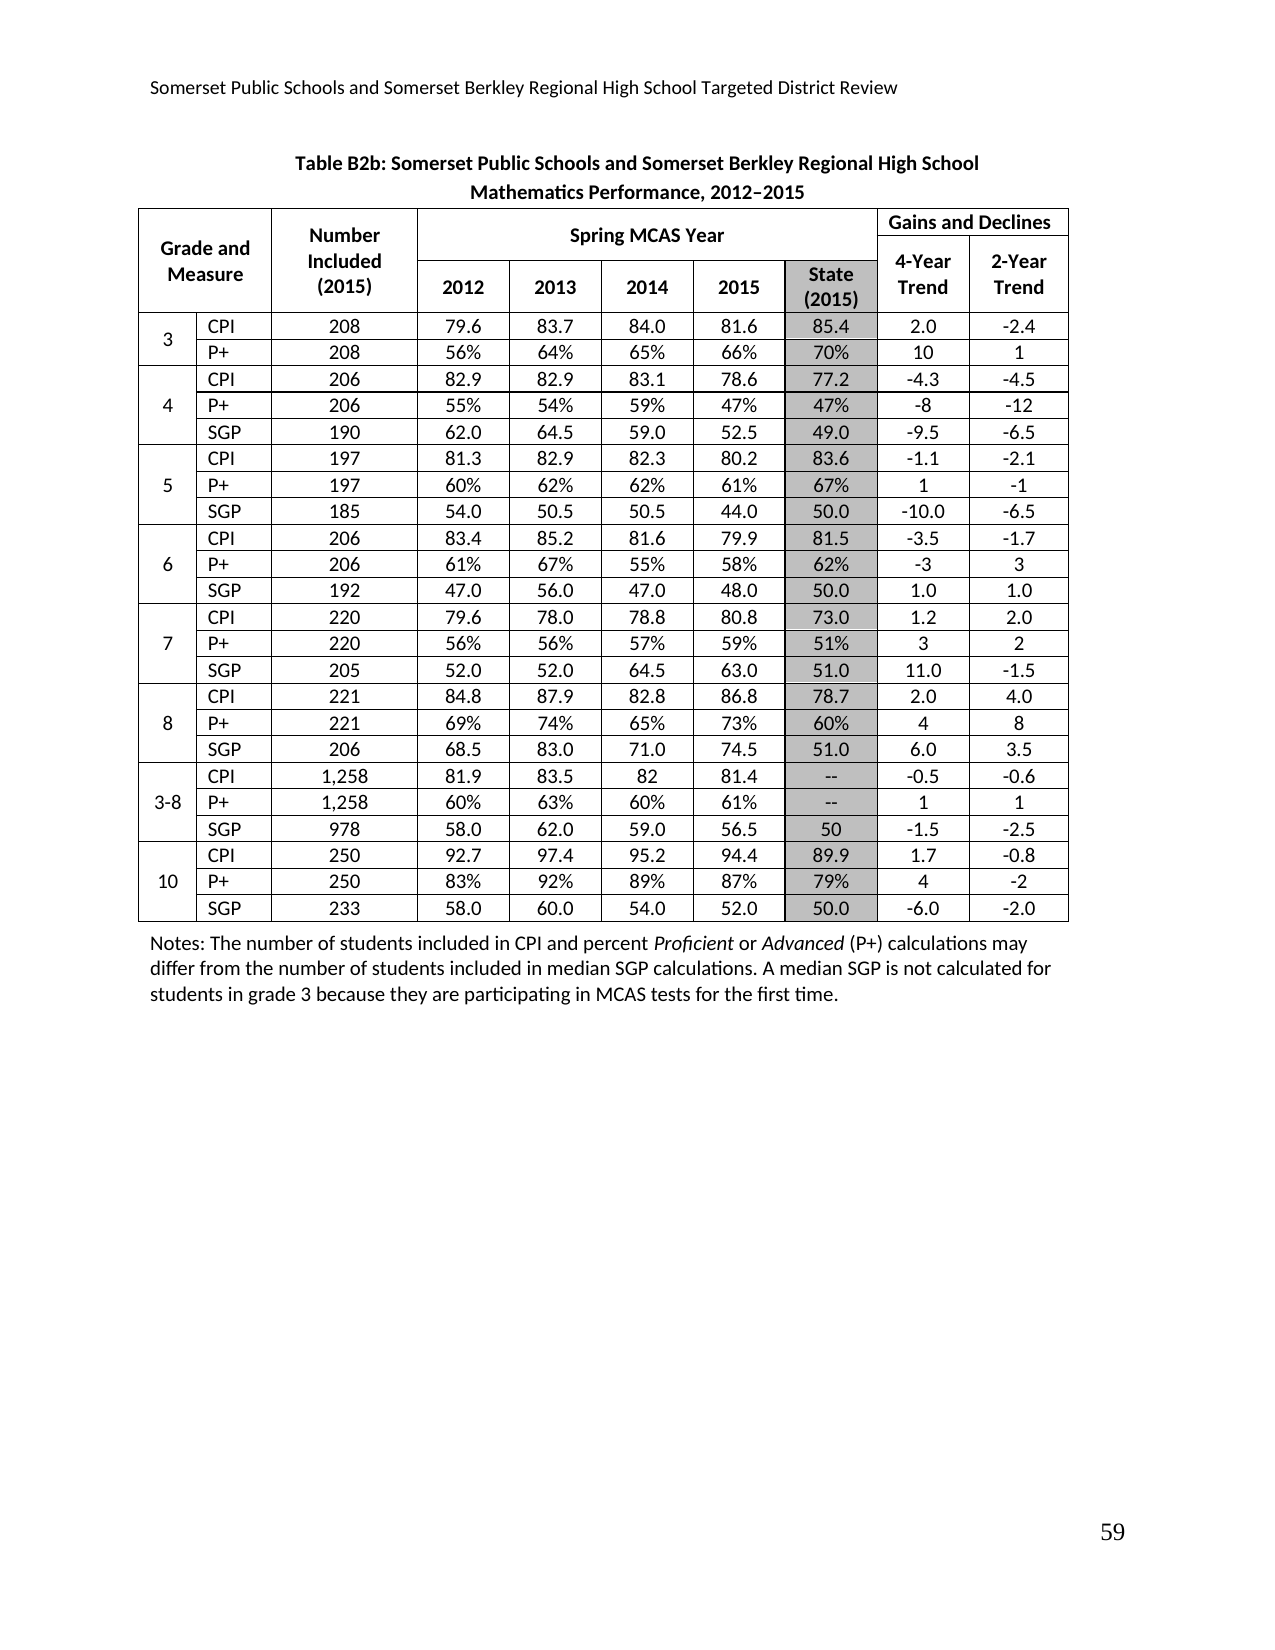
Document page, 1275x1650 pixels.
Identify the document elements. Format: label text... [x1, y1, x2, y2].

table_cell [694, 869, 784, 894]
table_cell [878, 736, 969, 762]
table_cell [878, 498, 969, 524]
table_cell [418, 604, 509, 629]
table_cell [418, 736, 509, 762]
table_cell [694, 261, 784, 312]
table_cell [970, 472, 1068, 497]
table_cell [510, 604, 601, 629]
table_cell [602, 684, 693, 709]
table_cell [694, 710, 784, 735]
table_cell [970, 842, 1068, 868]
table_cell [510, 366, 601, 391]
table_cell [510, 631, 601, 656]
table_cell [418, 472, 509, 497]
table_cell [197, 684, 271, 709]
text Table B2b: Somerset Public Schools and Somerset Berkley Regional High School [150, 150, 1125, 175]
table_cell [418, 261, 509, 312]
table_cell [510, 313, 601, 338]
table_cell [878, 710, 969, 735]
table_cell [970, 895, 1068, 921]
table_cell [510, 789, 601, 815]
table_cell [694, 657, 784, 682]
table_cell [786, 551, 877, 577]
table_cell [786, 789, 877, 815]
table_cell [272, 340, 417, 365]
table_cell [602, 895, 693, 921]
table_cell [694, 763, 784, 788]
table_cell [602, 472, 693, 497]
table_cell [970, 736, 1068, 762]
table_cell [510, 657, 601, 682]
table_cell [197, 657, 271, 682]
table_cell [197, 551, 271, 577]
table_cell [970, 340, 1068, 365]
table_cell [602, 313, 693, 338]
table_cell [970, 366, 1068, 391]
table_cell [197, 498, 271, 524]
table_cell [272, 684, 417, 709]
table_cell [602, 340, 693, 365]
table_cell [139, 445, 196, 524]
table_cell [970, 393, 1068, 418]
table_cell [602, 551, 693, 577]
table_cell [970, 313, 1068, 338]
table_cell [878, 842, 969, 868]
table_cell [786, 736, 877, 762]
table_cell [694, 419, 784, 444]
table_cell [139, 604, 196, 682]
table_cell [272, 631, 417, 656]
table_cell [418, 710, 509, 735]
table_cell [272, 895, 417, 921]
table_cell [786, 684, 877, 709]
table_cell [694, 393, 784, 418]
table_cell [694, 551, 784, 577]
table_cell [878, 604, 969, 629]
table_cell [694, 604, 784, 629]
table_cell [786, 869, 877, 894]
text Mathematics Performance, 2012–2015 [150, 179, 1125, 204]
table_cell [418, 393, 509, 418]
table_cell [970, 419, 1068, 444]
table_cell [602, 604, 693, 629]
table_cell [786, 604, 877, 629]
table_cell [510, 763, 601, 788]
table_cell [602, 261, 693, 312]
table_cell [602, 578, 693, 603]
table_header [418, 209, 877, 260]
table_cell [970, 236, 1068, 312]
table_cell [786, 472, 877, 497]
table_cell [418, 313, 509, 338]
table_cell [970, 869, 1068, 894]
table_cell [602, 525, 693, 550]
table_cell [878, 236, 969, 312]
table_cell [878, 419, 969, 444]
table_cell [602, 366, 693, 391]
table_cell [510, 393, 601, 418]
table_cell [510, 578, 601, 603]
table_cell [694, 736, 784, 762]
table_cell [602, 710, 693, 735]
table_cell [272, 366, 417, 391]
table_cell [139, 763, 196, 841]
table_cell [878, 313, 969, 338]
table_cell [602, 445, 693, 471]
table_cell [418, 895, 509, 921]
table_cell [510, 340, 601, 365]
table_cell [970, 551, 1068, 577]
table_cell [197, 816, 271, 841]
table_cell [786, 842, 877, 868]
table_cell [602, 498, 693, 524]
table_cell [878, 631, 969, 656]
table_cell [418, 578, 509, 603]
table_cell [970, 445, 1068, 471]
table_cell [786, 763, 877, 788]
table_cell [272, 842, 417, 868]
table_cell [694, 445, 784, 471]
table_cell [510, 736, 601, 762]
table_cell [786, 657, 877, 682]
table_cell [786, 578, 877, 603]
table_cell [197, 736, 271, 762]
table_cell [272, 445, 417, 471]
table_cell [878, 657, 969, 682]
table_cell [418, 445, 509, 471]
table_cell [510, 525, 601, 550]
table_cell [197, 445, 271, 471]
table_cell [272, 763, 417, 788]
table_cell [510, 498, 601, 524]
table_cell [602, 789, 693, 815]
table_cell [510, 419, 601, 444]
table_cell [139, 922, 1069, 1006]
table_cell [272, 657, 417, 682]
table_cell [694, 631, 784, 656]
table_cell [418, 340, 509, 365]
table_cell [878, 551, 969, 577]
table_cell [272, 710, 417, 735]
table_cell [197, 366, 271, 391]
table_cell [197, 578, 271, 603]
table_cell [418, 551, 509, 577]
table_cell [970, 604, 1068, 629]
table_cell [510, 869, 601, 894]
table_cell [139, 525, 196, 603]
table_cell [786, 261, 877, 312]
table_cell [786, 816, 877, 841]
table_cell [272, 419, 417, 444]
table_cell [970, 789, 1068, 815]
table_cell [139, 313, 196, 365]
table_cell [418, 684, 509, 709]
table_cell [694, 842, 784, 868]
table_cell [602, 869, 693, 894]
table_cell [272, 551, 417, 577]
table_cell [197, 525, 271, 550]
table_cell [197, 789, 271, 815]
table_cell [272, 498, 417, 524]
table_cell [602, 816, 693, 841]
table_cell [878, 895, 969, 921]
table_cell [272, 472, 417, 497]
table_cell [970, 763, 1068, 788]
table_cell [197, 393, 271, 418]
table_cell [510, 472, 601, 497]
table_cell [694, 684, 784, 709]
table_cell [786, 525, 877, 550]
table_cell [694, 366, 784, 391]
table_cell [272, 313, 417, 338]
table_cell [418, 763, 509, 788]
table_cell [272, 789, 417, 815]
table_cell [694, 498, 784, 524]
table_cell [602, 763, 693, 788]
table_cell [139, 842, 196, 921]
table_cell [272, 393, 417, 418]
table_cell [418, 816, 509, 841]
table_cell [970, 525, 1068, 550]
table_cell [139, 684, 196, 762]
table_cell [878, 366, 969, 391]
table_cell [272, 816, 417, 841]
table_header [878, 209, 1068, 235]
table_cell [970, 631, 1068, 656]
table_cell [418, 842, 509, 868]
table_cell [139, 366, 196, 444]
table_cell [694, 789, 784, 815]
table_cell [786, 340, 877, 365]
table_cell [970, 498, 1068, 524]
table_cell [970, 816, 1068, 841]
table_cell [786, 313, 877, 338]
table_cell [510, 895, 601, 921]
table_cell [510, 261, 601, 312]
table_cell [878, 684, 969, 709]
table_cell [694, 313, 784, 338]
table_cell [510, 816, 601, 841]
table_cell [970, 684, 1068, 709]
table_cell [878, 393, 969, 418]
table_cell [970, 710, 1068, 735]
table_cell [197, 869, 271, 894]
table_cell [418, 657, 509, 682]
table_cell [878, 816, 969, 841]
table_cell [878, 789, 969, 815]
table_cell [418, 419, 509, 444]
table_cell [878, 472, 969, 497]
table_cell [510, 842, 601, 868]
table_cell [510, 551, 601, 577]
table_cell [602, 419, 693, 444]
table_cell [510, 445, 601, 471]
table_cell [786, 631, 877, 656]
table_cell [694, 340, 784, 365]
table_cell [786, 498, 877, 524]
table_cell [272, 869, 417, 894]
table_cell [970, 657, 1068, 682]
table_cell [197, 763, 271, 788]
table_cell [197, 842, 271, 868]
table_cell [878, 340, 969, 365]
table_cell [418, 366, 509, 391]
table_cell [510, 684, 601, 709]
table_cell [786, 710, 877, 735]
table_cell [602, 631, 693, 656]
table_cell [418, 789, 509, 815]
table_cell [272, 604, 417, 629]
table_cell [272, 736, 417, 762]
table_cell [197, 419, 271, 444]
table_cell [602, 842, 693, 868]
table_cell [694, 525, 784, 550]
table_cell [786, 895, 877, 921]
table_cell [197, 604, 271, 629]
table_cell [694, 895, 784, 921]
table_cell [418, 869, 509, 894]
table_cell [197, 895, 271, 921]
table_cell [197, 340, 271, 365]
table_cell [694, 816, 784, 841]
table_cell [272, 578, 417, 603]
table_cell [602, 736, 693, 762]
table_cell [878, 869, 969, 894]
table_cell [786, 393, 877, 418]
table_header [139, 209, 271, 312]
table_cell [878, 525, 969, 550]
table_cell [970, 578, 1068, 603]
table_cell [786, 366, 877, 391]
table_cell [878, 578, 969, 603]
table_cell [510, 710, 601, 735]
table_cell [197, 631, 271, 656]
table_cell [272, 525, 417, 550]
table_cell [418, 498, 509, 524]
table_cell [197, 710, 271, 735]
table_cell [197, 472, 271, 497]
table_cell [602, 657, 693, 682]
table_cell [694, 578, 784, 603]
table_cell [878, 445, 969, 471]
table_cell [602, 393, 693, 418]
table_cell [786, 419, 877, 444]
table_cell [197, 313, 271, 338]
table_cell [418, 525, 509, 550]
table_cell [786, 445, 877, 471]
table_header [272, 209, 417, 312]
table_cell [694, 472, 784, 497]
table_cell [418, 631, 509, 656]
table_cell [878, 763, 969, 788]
